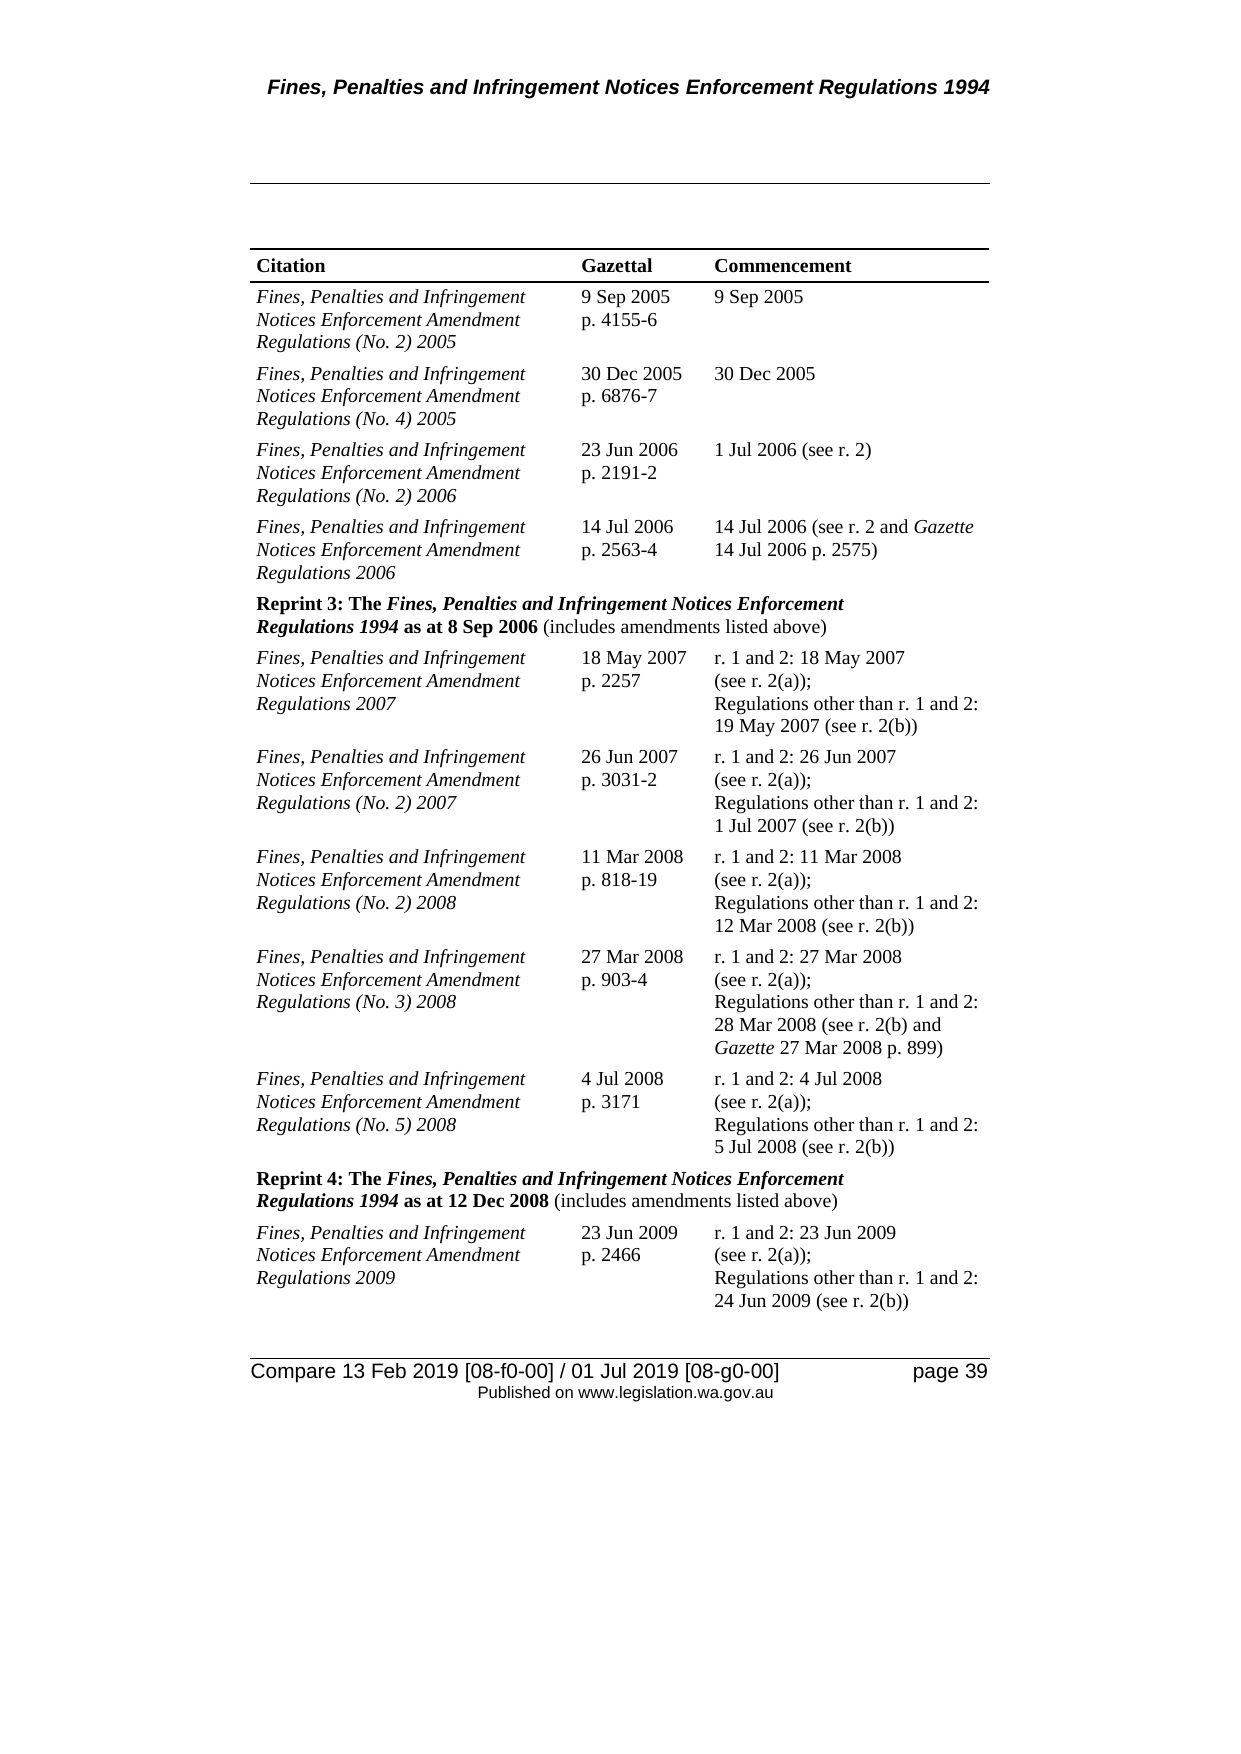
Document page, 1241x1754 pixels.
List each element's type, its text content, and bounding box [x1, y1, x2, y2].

table_cell 18 May 2007 p. 2257 [575, 642, 708, 741]
table_cell 30 Dec 2005 [708, 358, 989, 434]
table_cell r. 1 and 2: 18 May 2007 (see r. 2(a)); Regulations other than r. 1 and 2: 19 May 2007 (see r. 2(b)) [708, 642, 989, 741]
table_cell Fines, Penalties and Infringement Notices Enforcement Amendment Regulations (No. 2) 2007 [250, 741, 575, 841]
table_cell Fines, Penalties and Infringement Notices Enforcement Amendment Regulations 2009 [250, 1216, 575, 1316]
table_cell 9 Sep 2005 p. 4155-6 [575, 283, 708, 357]
table_cell Fines, Penalties and Infringement Notices Enforcement Amendment Regulations (No. 3) 2008 [250, 941, 575, 1063]
table_cell r. 1 and 2: 4 Jul 2008 (see r. 2(a)); Regulations other than r. 1 and 2: 5 Jul 2008 (see r. 2(b)) [708, 1063, 989, 1162]
table_cell Fines, Penalties and Infringement Notices Enforcement Amendment Regulations (No. 2) 2008 [250, 841, 575, 941]
table_cell 30 Dec 2005 p. 6876-7 [575, 358, 708, 434]
table_header Commencement [708, 250, 989, 281]
table_cell Fines, Penalties and Infringement Notices Enforcement Amendment Regulations (No. 2) 2006 [250, 434, 575, 511]
table_cell 9 Sep 2005 [708, 283, 989, 357]
table_cell r. 1 and 2: 23 Jun 2009 (see r. 2(a)); Regulations other than r. 1 and 2: 24 Jun 2009 (see r. 2(b)) [708, 1216, 989, 1316]
table_cell 23 Jun 2009 p. 2466 [575, 1216, 708, 1316]
table_header Citation [250, 250, 575, 281]
table_cell Reprint 4: The Fines, Penalties and Infringement Notices Enforcement Regulations 1994 as at 12 Dec 2008 (includes amendments listed above) [250, 1163, 989, 1216]
table_cell 4 Jul 2008 p. 3171 [575, 1063, 708, 1162]
table_cell Fines, Penalties and Infringement Notices Enforcement Amendment Regulations (No. 5) 2008 [250, 1063, 575, 1162]
table_cell Fines, Penalties and Infringement Notices Enforcement Amendment Regulations 2007 [250, 642, 575, 741]
table_cell 27 Mar 2008 p. 903-4 [575, 941, 708, 1063]
table_cell Fines, Penalties and Infringement Notices Enforcement Amendment Regulations 2006 [250, 511, 575, 588]
table_cell r. 1 and 2: 26 Jun 2007 (see r. 2(a)); Regulations other than r. 1 and 2: 1 Jul 2007 (see r. 2(b)) [708, 741, 989, 841]
table_cell 1 Jul 2006 (see r. 2) [708, 434, 989, 511]
table_cell r. 1 and 2: 27 Mar 2008 (see r. 2(a)); Regulations other than r. 1 and 2: 28 Mar 2008 (see r. 2(b) and Gazette 27 Mar 2008 p. 899) [708, 941, 989, 1063]
table_cell Fines, Penalties and Infringement Notices Enforcement Amendment Regulations (No. 4) 2005 [250, 358, 575, 434]
table_header Gazettal [575, 250, 708, 281]
table_cell 11 Mar 2008 p. 818-19 [575, 841, 708, 941]
table_cell Reprint 3: The Fines, Penalties and Infringement Notices Enforcement Regulations 1994 as at 8 Sep 2006 (includes amendments listed above) [250, 588, 989, 642]
table_cell 14 Jul 2006 p. 2563-4 [575, 511, 708, 588]
table_cell Fines, Penalties and Infringement Notices Enforcement Amendment Regulations (No. 2) 2005 [250, 283, 575, 357]
table_cell 23 Jun 2006 p. 2191-2 [575, 434, 708, 511]
table_cell r. 1 and 2: 11 Mar 2008 (see r. 2(a)); Regulations other than r. 1 and 2: 12 Mar 2008 (see r. 2(b)) [708, 841, 989, 941]
table_cell 14 Jul 2006 (see r. 2 and Gazette 14 Jul 2006 p. 2575) [708, 511, 989, 588]
table_cell 26 Jun 2007 p. 3031-2 [575, 741, 708, 841]
